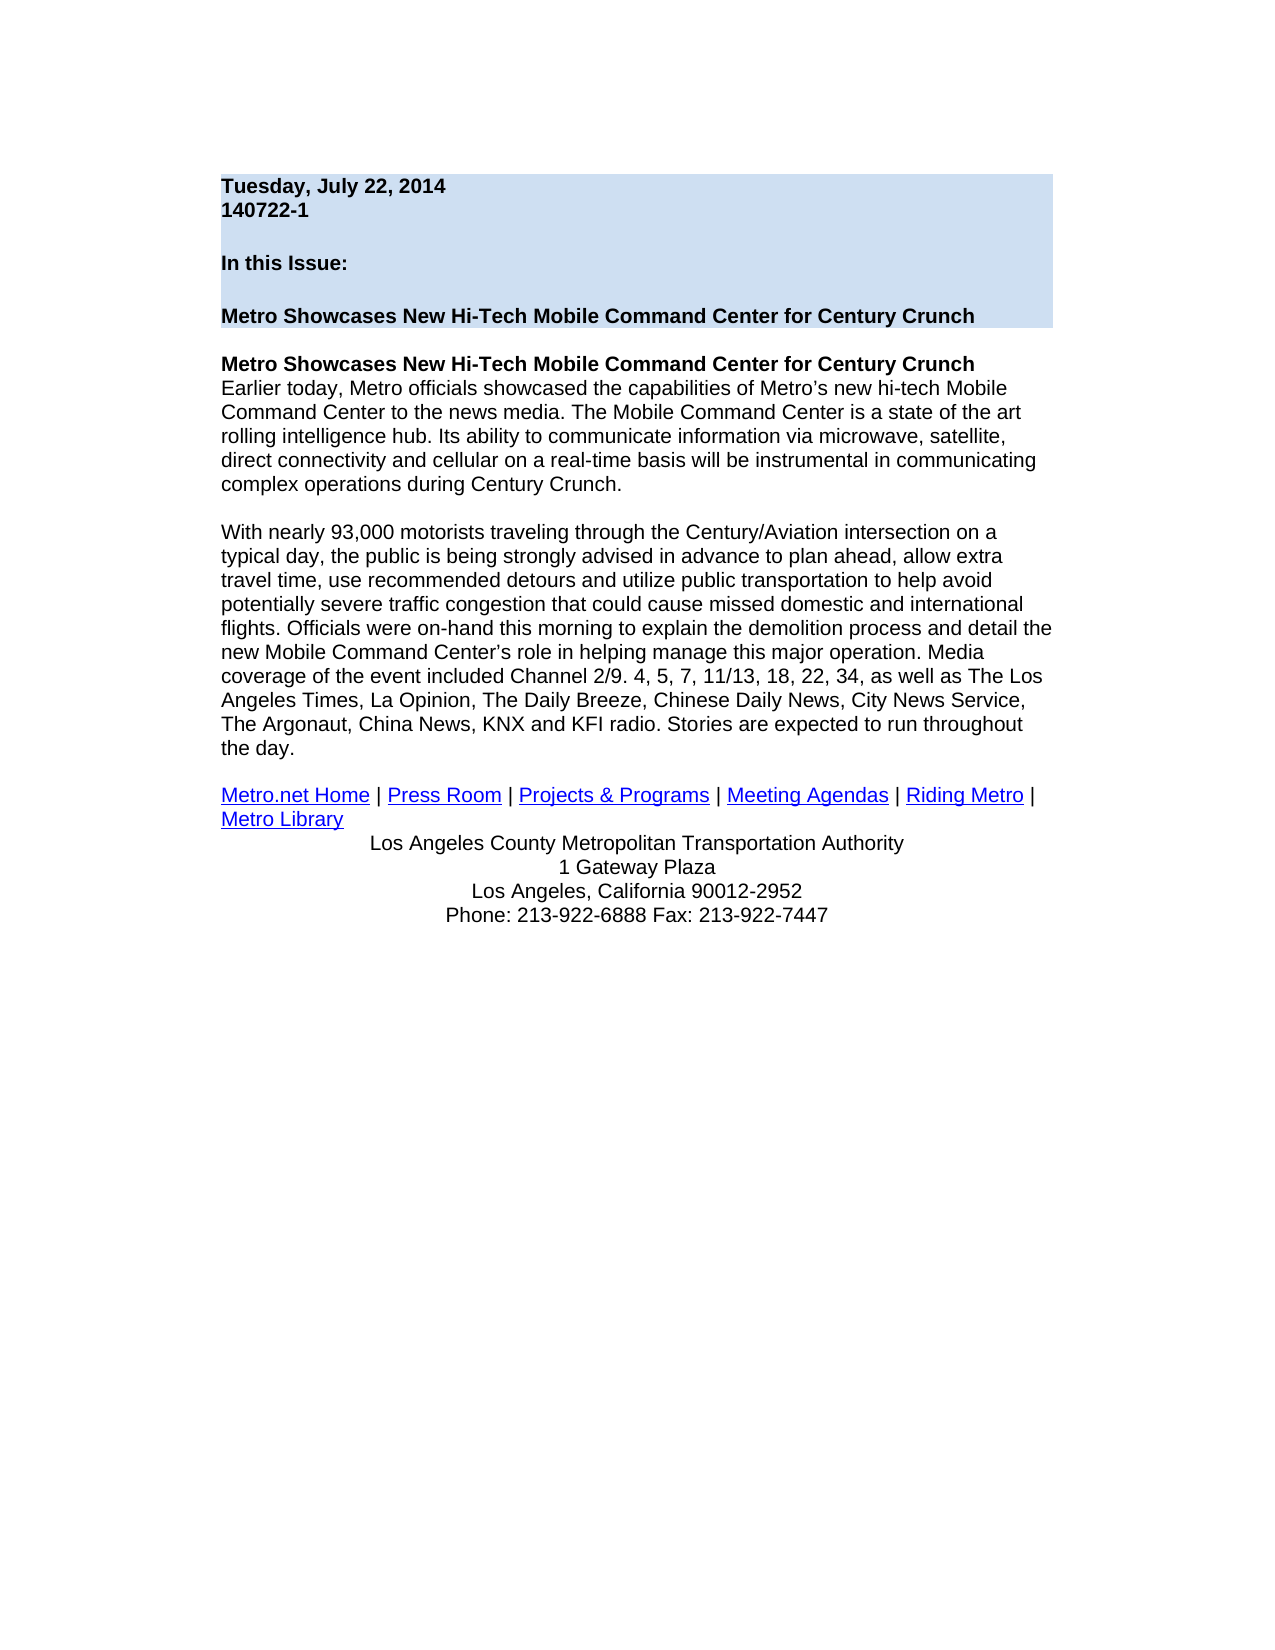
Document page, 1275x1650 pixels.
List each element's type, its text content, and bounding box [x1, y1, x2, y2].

table_cell Metro Showcases New Hi-Tech Mobile Command Center for Century Crunch Earlier today, Metro officials showcased the capabilities of Metro’s new hi-tech Mobile Command Center to the news media. The Mobile Command Center is a state of the art rolling intelligence hub. Its ability to communicate information via microwave, satellite, direct connectivity and cellular on a real-time basis will be instrumental in communicating complex operations during Century Crunch. With nearly 93,000 motorists traveling through the Century/Aviation intersection on a typical day, the public is being strongly advised in advance to plan ahead, allow extra travel time, use recommended detours and utilize public transportation to help avoid potentially severe traffic congestion that could cause missed domestic and international flights. Officials were on-hand this morning to explain the demolition process and detail the new Mobile Command Center’s role in helping manage this major operation. Media coverage of the event included Channel 2/9. 4, 5, 7, 11/13, 18, 22, 34, as well as The Los Angeles Times, La Opinion, The Daily Breeze, Chinese Daily News, City News Service, The Argonaut, China News, KNX and KFI radio. Stories are expected to run throughout the day. [221, 328, 1054, 783]
table_cell Metro.net Home | Press Room | Projects & Programs | Meeting Agendas | Riding Metro | Metro Library Metropolitan Transportation Authority 1 Gateway Plaza Los Angeles, California 90012-2952 Phone: 213-922-6888 Fax: 213-922-7447 [221, 783, 1053, 927]
table_header Tuesday, July 22, 2014 140722-1 In this Issue: Metro Showcases New Hi-Tech Mobile Command Center for Century Crunch [221, 174, 1053, 328]
